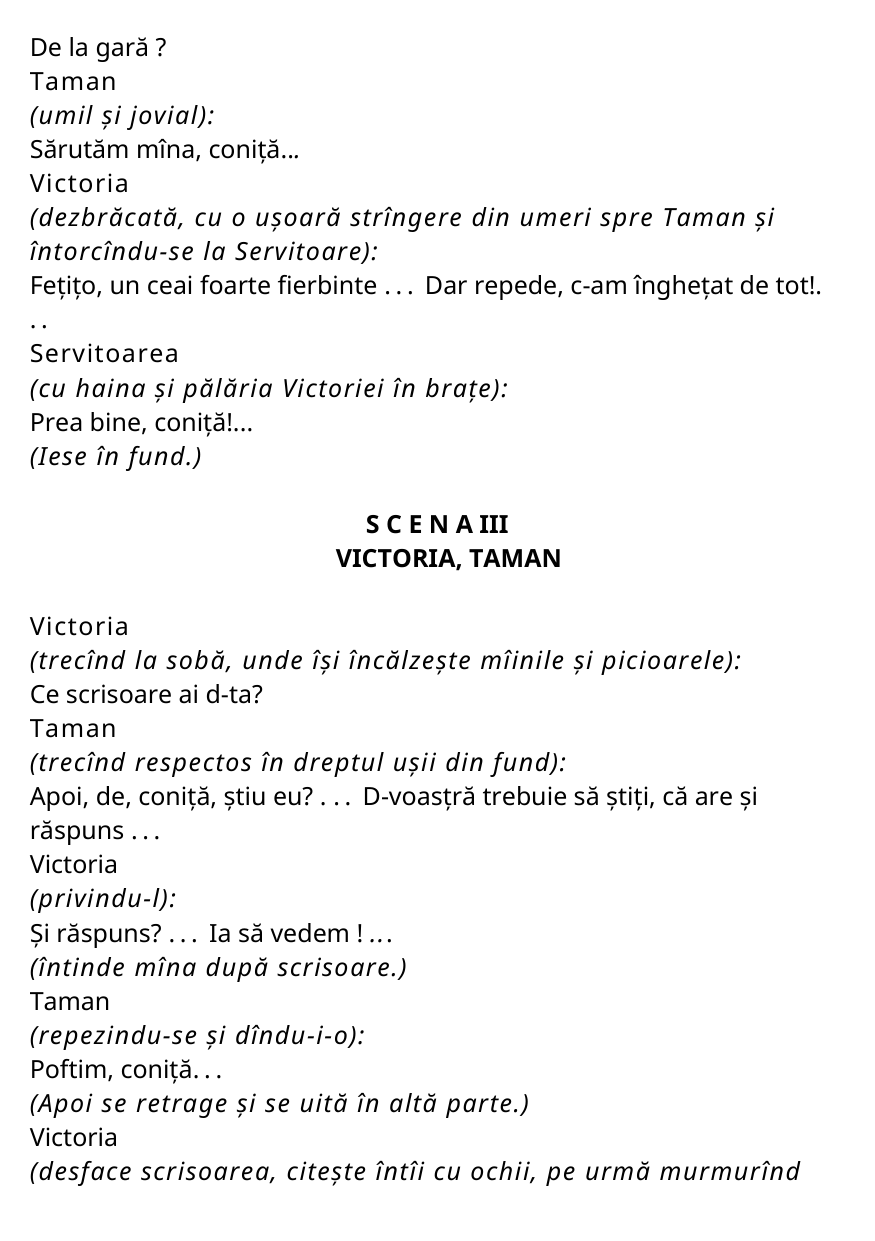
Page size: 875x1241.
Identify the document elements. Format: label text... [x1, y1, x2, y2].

text De la gară ? [29, 29, 844, 64]
text (privindu-l): [29, 881, 844, 915]
text Prea bine, coniţă!... [29, 404, 844, 438]
text Taman [29, 983, 844, 1017]
text (trecînd la sobă, unde îşi încălzeşte mîinile şi picioarele): [29, 643, 844, 677]
text Poftim, coniţă... [29, 1051, 844, 1086]
text VICTORIA, TAMAN [53, 541, 844, 574]
text Ce scrisoare ai d-ta? Taman [29, 677, 844, 745]
text (întinde mîna după scrisoare.) [29, 949, 844, 983]
text Taman [29, 64, 844, 98]
text (trecînd respectos în dreptul uşii din fund): Apoi, de, coniţă, ştiu eu? . .. D-voasţră trebuie să ştiţi, că are şi răspuns ... [29, 745, 844, 847]
text Victoria [29, 847, 844, 881]
text S C E N A III [29, 506, 844, 541]
text Victoria [29, 609, 844, 643]
text Şi răspuns? ... Ia să vedem ! ... [29, 915, 844, 949]
text (cu haina şi pălăria Victoriei în braţe): [29, 370, 844, 404]
text (Apoi se retrage şi se uită în altă parte.) Victoria [29, 1086, 844, 1154]
text (umil şi jovial): [29, 98, 844, 132]
text (repezindu-se şi dîndu-i-o): [29, 1017, 844, 1051]
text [29, 1154, 844, 1188]
text Servitoarea [29, 336, 844, 370]
text (Iese în fund.) [29, 438, 844, 472]
text Sărutăm mîna, coniţă... Victoria [29, 132, 844, 200]
text (dezbrăcată, cu o uşoară strîngere din umeri spre Taman şi întorcîndu-se la Servitoare): [29, 200, 844, 268]
text Feţiţo, un ceai foarte fierbinte ... Dar repede, c-am îngheţat de tot!. .. [29, 268, 844, 336]
